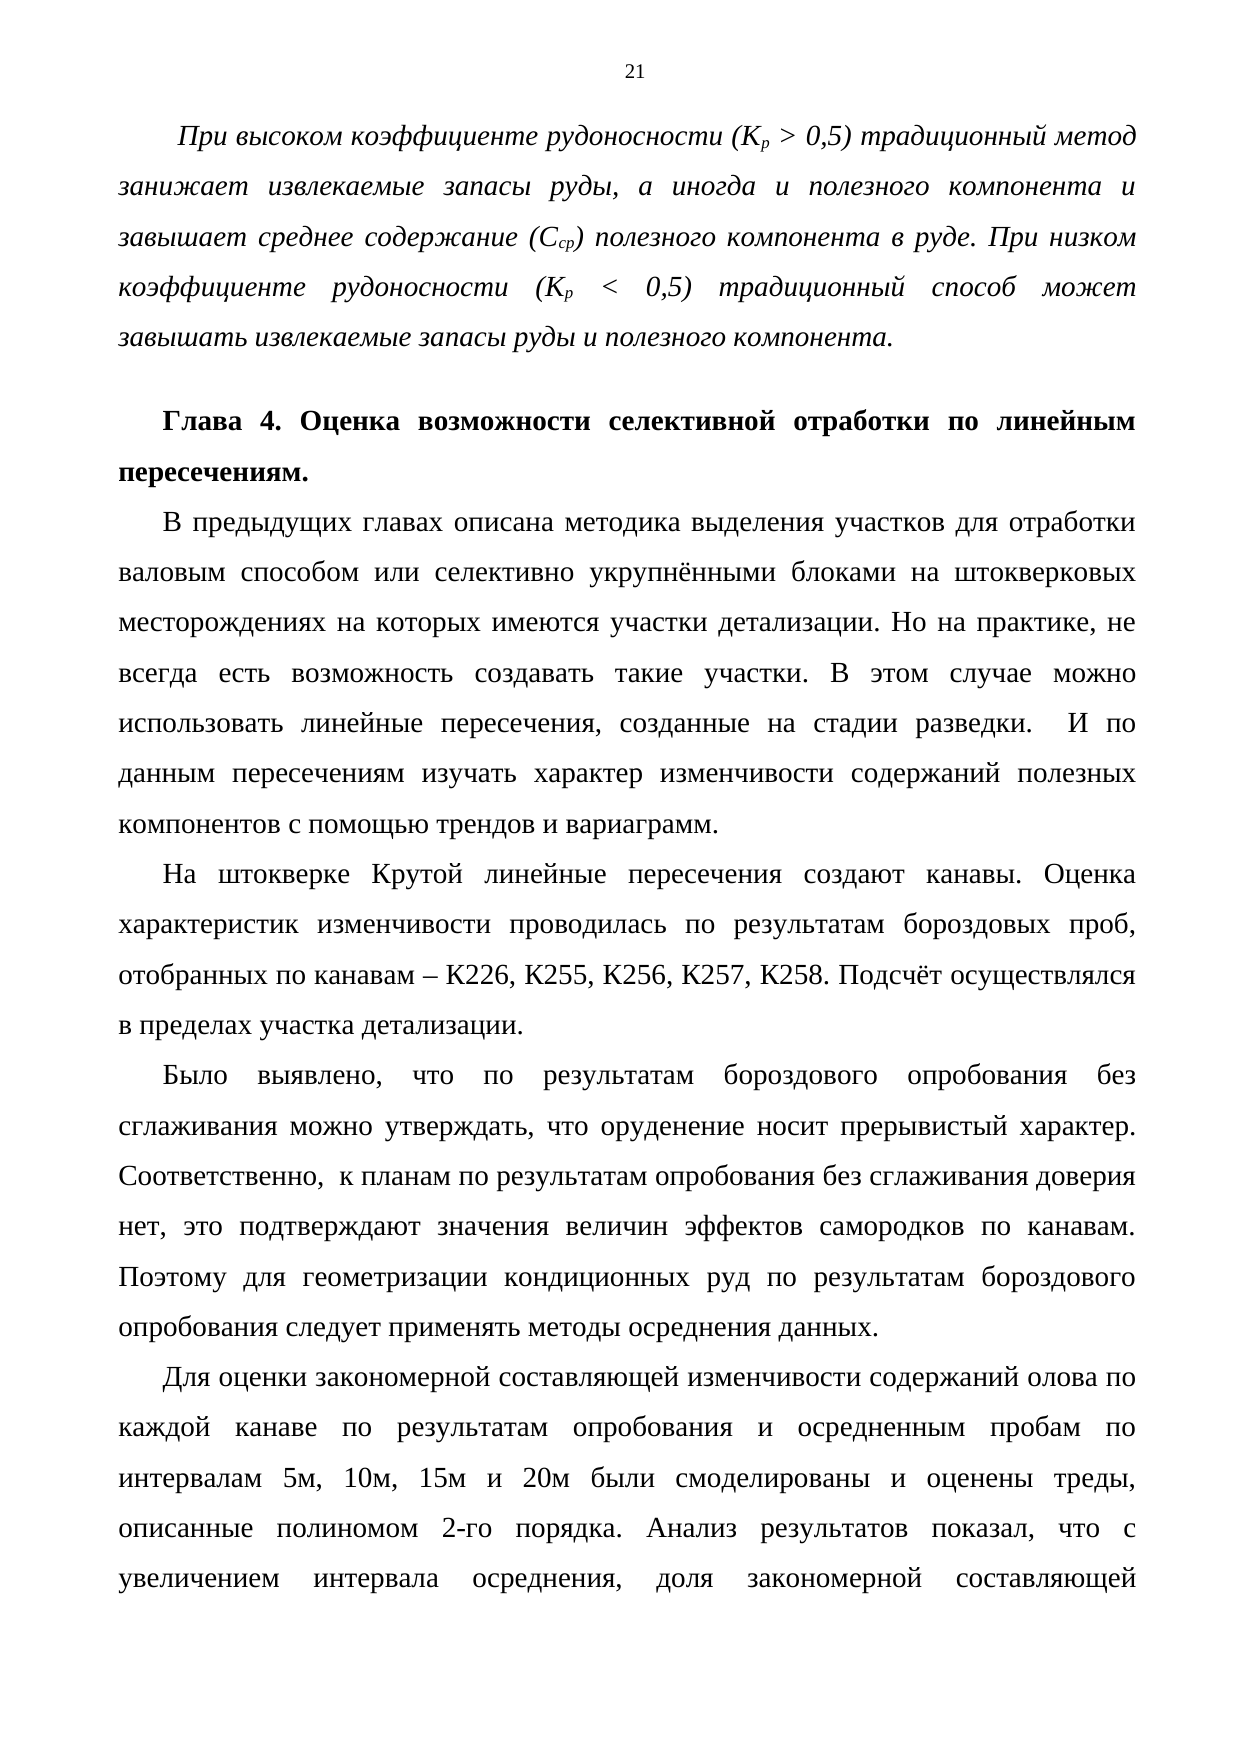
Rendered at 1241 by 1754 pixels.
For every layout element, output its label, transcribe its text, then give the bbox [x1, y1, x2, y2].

text На штокверке Крутой линейные пересечения создают канавы. Оценка характеристик изменчивости проводилась по результатам бороздовых проб, отобранных по канавам – К226, К255, К256, К257, К258. Подсчёт осуществлялся в пределах участка детализации. [118, 856, 1137, 1041]
text При высоком коэффициенте рудоносности (Кр > 0,5) традиционный метод занижает извлекаемые запасы руды, а иногда и полезного компонента и завышает среднее содержание (Сср) полезного компонента в руде. При низком коэффициенте рудоносности (Кр < 0,5) традиционный способ может завышать извлекаемые запасы руды и полезного компонента. [118, 118, 1137, 353]
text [118, 1359, 1137, 1594]
text В предыдущих главах описана методика выделения участков для отработки валовым способом или селективно укрупнёнными блоками на штокверковых месторождениях на которых имеются участки детализации. Но на практике, не всегда есть возможность создавать такие участки. В этом случае можно использовать линейные пересечения, созданные на стадии разведки. И по данным пересечениям изучать характер изменчивости содержаний полезных компонентов с помощью трендов и вариаграмм. [118, 504, 1137, 839]
text Глава 4. Оценка возможности селективной отработки по линейным пересечениям. [118, 403, 1137, 487]
text Было выявлено, что по результатам бороздового опробования без сглаживания можно утверждать, что оруденение носит прерывистый характер. Соответственно, к планам по результатам опробования без сглаживания доверия нет, это подтверждают значения величин эффектов самородков по канавам. Поэтому для геометризации кондиционных руд по результатам бороздового опробования следует применять методы осреднения данных. [118, 1057, 1137, 1342]
